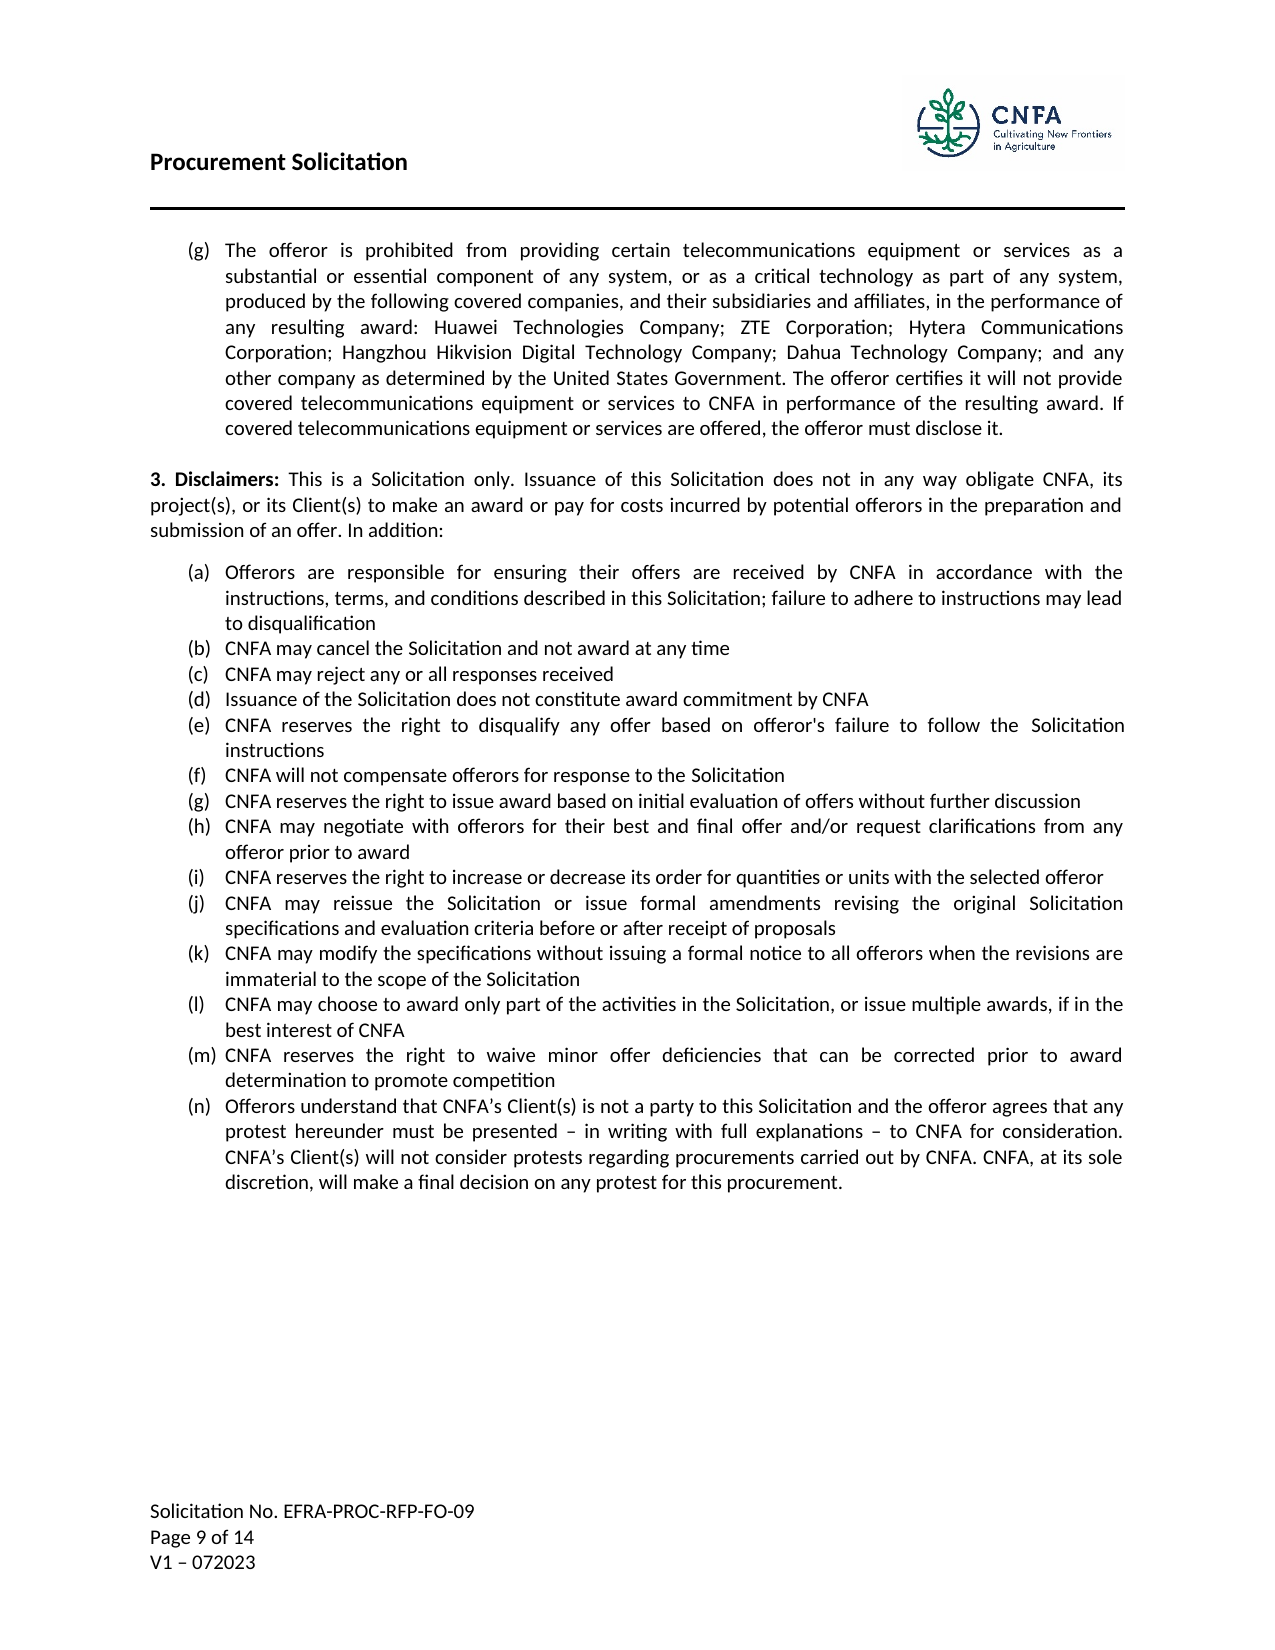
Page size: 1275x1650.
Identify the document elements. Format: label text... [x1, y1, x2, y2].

list CNFA reserves the right to issue award based on initial evaluation of offers without further discussion [187, 788, 1125, 813]
list Offerors are responsible for ensuring their offers are received by CNFA in accordance with the instructions, terms, and conditions described in this Solicitation; failure to adhere to instructions may lead to disqualification [187, 559, 1125, 636]
list CNFA reserves the right to disqualify any offer based on offeror's failure to follow the Solicitation instructions [187, 712, 1125, 763]
text 3. Disclaimers: This is a Solicitation only. Issuance of this Solicitation does not in any way obligate CNFA, its project(s), or its Client(s) to make an award or pay for costs incurred by potential offerors in the preparation and submission of an offer. In addition: [150, 466, 1125, 543]
list CNFA reserves the right to waive minor offer deficiencies that can be corrected prior to award determination to promote competition [187, 1042, 1125, 1093]
list CNFA reserves the right to increase or decrease its order for quantities or units with the selected offeror [187, 864, 1125, 890]
list Issuance of the Solicitation does not constitute award commitment by CNFA [187, 686, 1125, 712]
list CNFA may reject any or all responses received [187, 661, 1125, 686]
list CNFA may choose to award only part of the activities in the Solicitation, or issue multiple awards, if in the best interest of CNFA [187, 991, 1125, 1042]
list CNFA may modify the specifications without issuing a formal notice to all offerors when the revisions are immaterial to the scope of the Solicitation [187, 941, 1125, 991]
picture [902, 75, 1125, 171]
list Offerors understand that CNFA’s Client(s) is not a party to this Solicitation and the offeror agrees that any protest hereunder must be presented – in writing with full explanations – to CNFA for consideration. CNFA’s Client(s) will not consider protests regarding procurements carried out by CNFA. CNFA, at its sole discretion, will make a final decision on any protest for this procurement. [187, 1093, 1125, 1195]
list The offeror is prohibited from providing certain telecommunications equipment or services as a substantial or essential component of any system, or as a critical technology as part of any system, produced by the following covered companies, and their subsidiaries and affiliates, in the performance of any resulting award: Huawei Technologies Company; ZTE Corporation; Hytera Communications Corporation; Hangzhou Hikvision Digital Technology Company; Dahua Technology Company; and any other company as determined by the United States Government. The offeror certifies it will not provide covered telecommunications equipment or services to CNFA in performance of the resulting award. If covered telecommunications equipment or services are offered, the offeror must disclose it. [187, 238, 1125, 441]
list CNFA will not compensate offerors for response to the Solicitation [187, 763, 1125, 788]
list CNFA may cancel the Solicitation and not award at any time [187, 636, 1125, 661]
list CNFA may negotiate with offerors for their best and final offer and/or request clarifications from any offeror prior to award [187, 813, 1125, 864]
list CNFA may reissue the Solicitation or issue formal amendments revising the original Solicitation specifications and evaluation criteria before or after receipt of proposals [187, 890, 1125, 941]
